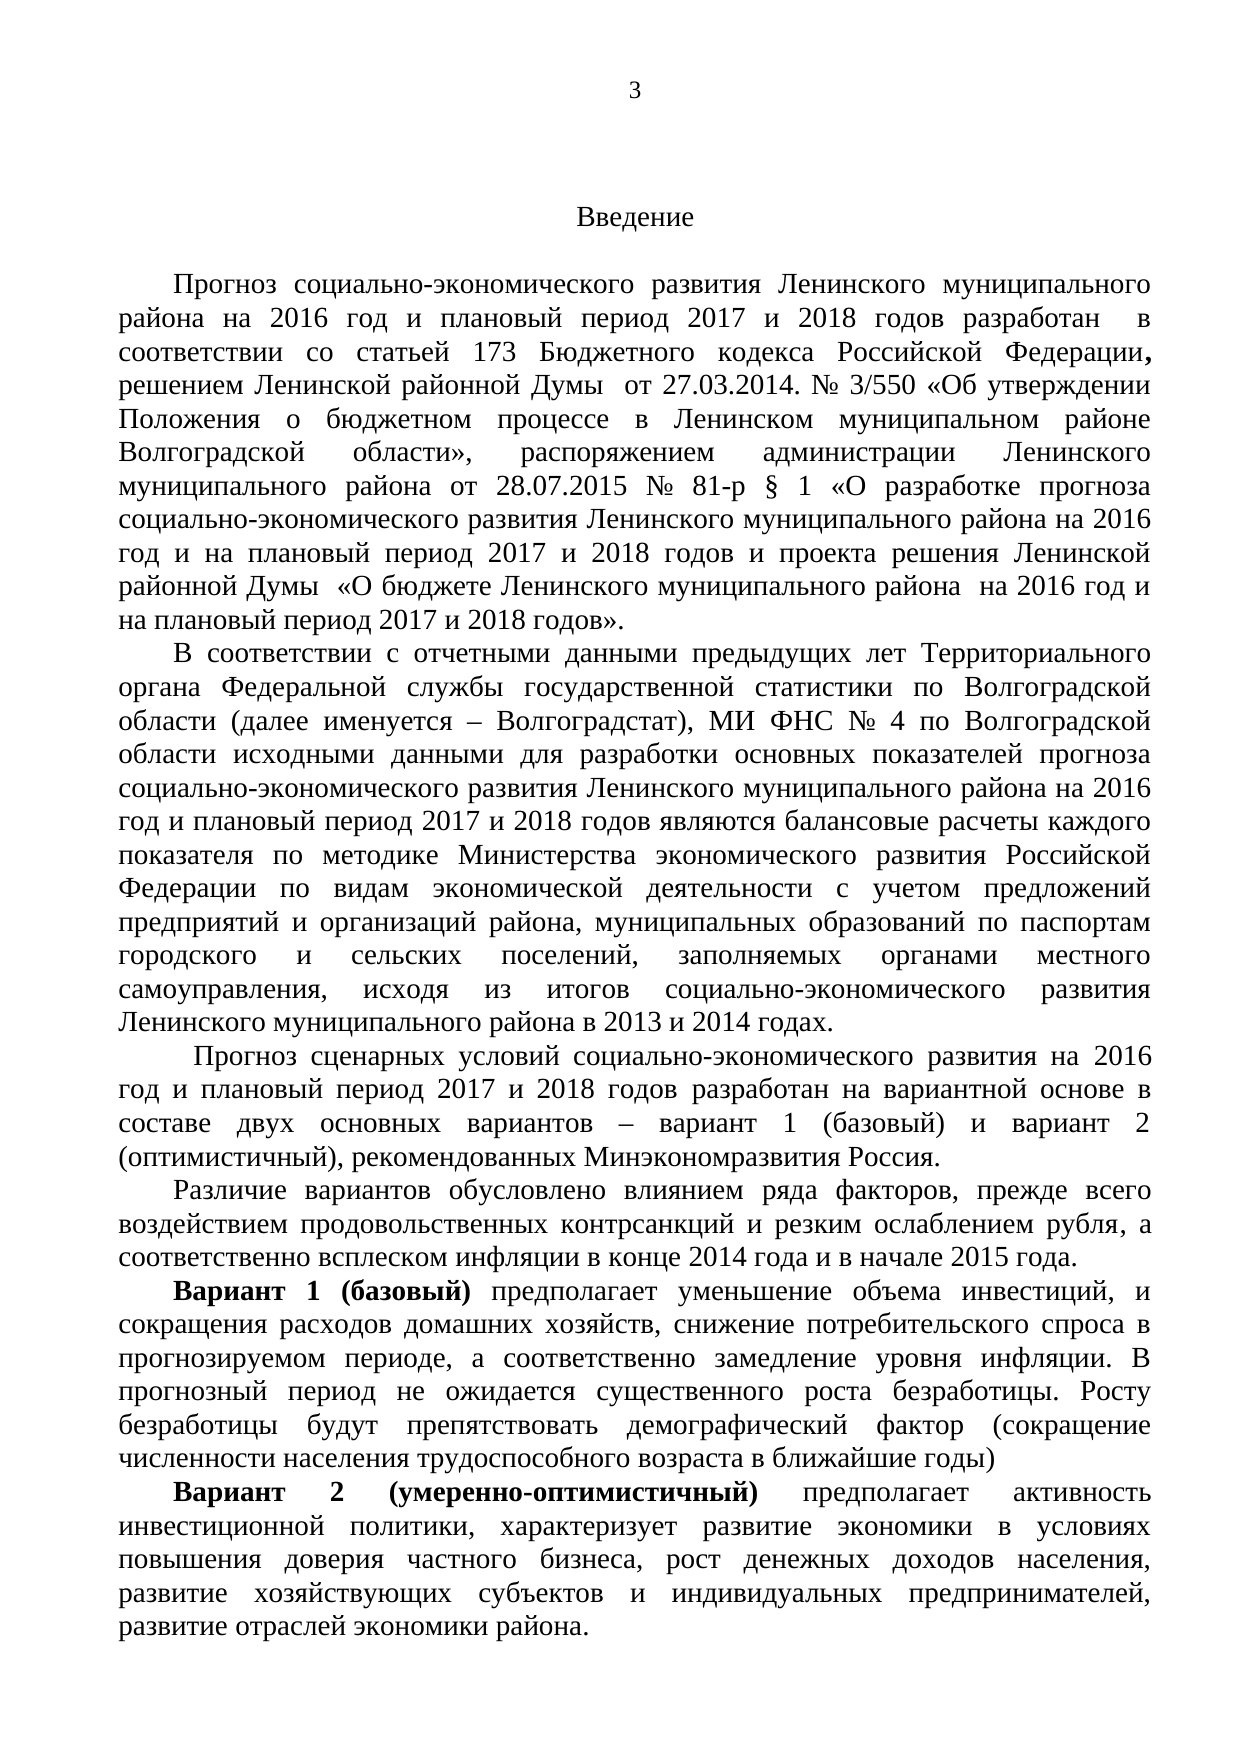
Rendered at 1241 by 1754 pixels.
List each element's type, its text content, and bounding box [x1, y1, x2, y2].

text В соответствии с отчетными данными предыдущих лет Территориального органа Федеральной службы государственной статистики по Волгоградской области (далее именуется – Волгоградстат), МИ ФНС № 4 по Волгоградской области исходными данными для разработки основных показателей прогноза социально-экономического развития Ленинского муниципального района на 2016 год и плановый период 2017 и 2018 годов являются балансовые расчеты каждого показателя по методике Министерства экономического развития Российской Федерации по видам экономической деятельности с учетом предложений предприятий и организаций района, муниципальных образований по паспортам городского и сельских поселений, заполняемых органами местного самоуправления, исходя из итогов социально-экономического развития Ленинского муниципального района в 2013 и 2014 годах. [118, 636, 1152, 1038]
text Вариант 2 (умеренно-оптимистичный) предполагает активность инвестиционной политики, характеризует развитие экономики в условиях повышения доверия частного бизнеса, рост денежных доходов населения, развитие хозяйствующих субъектов и индивидуальных предпринимателей, развитие отраслей экономики района. [118, 1474, 1152, 1642]
text Вариант 1 (базовый) предполагает уменьшение объема инвестиций, и сокращения расходов домашних хозяйств, снижение потребительского спроса в прогнозируемом периоде, а соответственно замедление уровня инфляции. В прогнозный период не ожидается существенного роста безработицы. Росту безработицы будут препятствовать демографический фактор (сокращение численности населения трудоспособного возраста в ближайшие годы) [118, 1273, 1152, 1474]
text Различие вариантов обусловлено влиянием ряда факторов, прежде всего воздействием продовольственных контрсанкций и резким ослаблением рубля, а соответственно всплеском инфляции в конце 2014 года и в начале 2015 года. [118, 1172, 1152, 1273]
text Прогноз сценарных условий социально-экономического развития на 2016 год и плановый период 2017 и 2018 годов разработан на вариантной основе в составе двух основных вариантов – вариант 1 (базовый) и вариант 2 (оптимистичный), рекомендованных Минэкономразвития Россия. [118, 1038, 1152, 1172]
title Прогноз социально-экономического развития Ленинского муниципального района на 2016 год и плановый период 2017 и 2018 годов разработан в соответствии со статьей 173 Бюджетного кодекса Российской Федерации, решением Ленинской районной Думы от 27.03.2014. № 3/550 «Об утверждении Положения о бюджетном процессе в Ленинском муниципальном районе Волгоградской области», распоряжением администрации Ленинского муниципального района от 28.07.2015 № 81-р § 1 «О разработке прогноза социально-экономического развития Ленинского муниципального района на 2016 год и на плановый период 2017 и 2018 годов и проекта решения Ленинской районной Думы «О бюджете Ленинского муниципального района на 2016 год и на плановый период 2017 и 2018 годов». [118, 267, 1152, 636]
title Введение [118, 199, 1152, 233]
